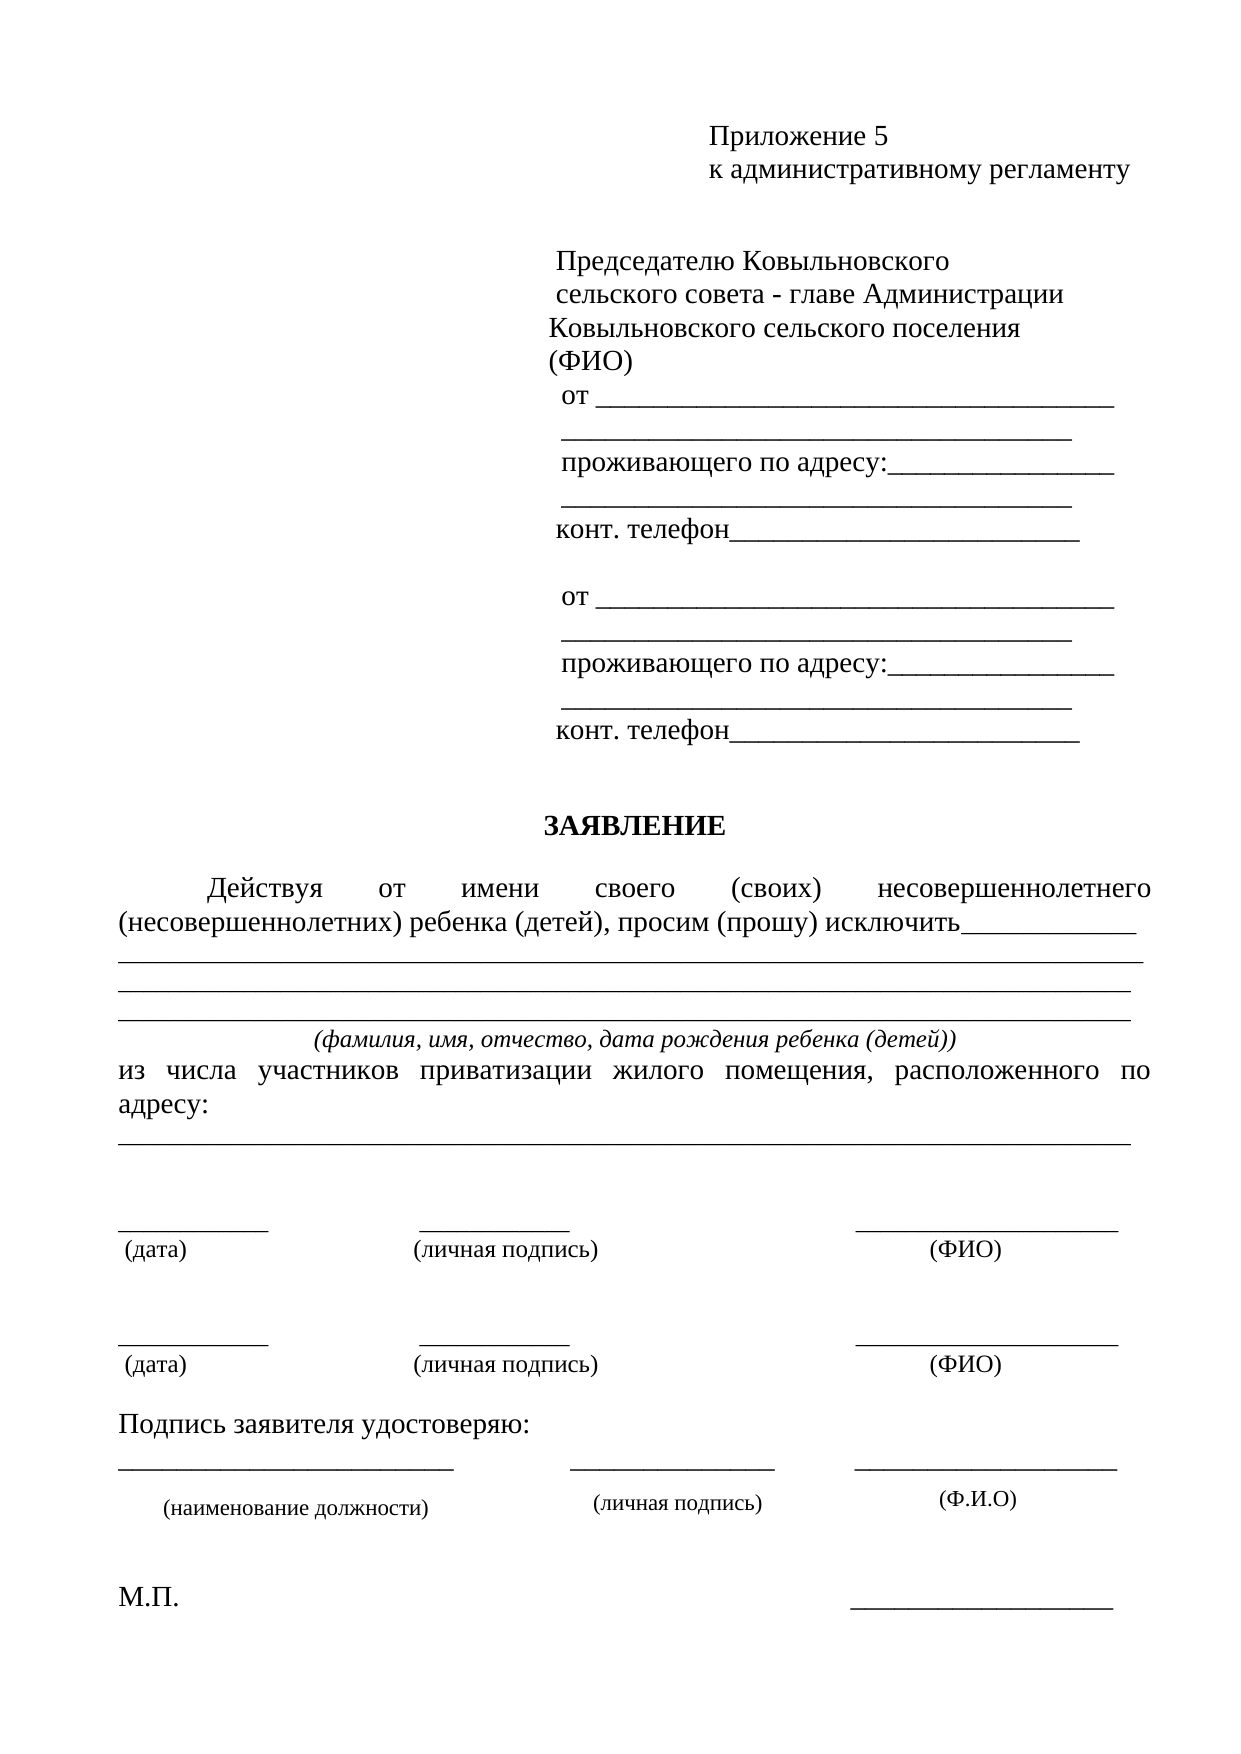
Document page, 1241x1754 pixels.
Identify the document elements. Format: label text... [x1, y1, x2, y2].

text _________________________________________________________________________________ [118, 995, 1152, 1024]
text Приложение 5 [709, 118, 1152, 152]
text М.П. __________________ [118, 1579, 1152, 1613]
text к административному регламенту [709, 152, 1152, 185]
text (ФИО) [118, 343, 1152, 377]
text _______________________ ______________ __________________ [118, 1440, 1152, 1473]
text (дата) (личная подпись) (ФИО) [118, 1349, 1152, 1378]
text ___________________________________ [561, 477, 1152, 511]
text ___________________________________ [561, 410, 1152, 444]
text конт. телефон________________________ [118, 712, 1152, 746]
text ___________________________________ [561, 679, 1152, 712]
text конт. телефон________________________ [118, 511, 1152, 544]
text ____________ ____________ _____________________ [118, 1206, 1152, 1234]
text Ковыльновского сельского поселения [118, 310, 1152, 343]
text (дата) (личная подпись) (ФИО) [118, 1234, 1152, 1263]
text Председателю Ковыльновского [118, 243, 1152, 276]
text __________________________________________________________________________________ [118, 937, 1152, 966]
text сельского совета - главе Администрации [118, 276, 1152, 310]
text ___________________________________ [561, 612, 1152, 645]
text проживающего по адресу: [561, 645, 1152, 679]
text _________________________________________________________________________________ [118, 966, 1152, 995]
text Действуя от имени своего (своих) несовершеннолетнего (несовершеннолетних) ребенка (детей), просим (прошу) исключить______________ [118, 870, 1152, 937]
text Подпись заявителя удостоверяю: [118, 1406, 1152, 1440]
text от [561, 377, 1152, 410]
text ЗАЯВЛЕНИЕ [118, 808, 1152, 842]
text из числа участников приватизации жилого помещения, расположенного по адресу: _________________________________________________________________________________ [118, 1052, 1152, 1148]
text (фамилия, имя, отчество, дата рождения ребенка (детей)) [118, 1024, 1152, 1052]
text от [561, 578, 1152, 612]
text ____________ ____________ _____________________ [118, 1320, 1152, 1349]
text проживающего по адресу: [561, 444, 1152, 477]
